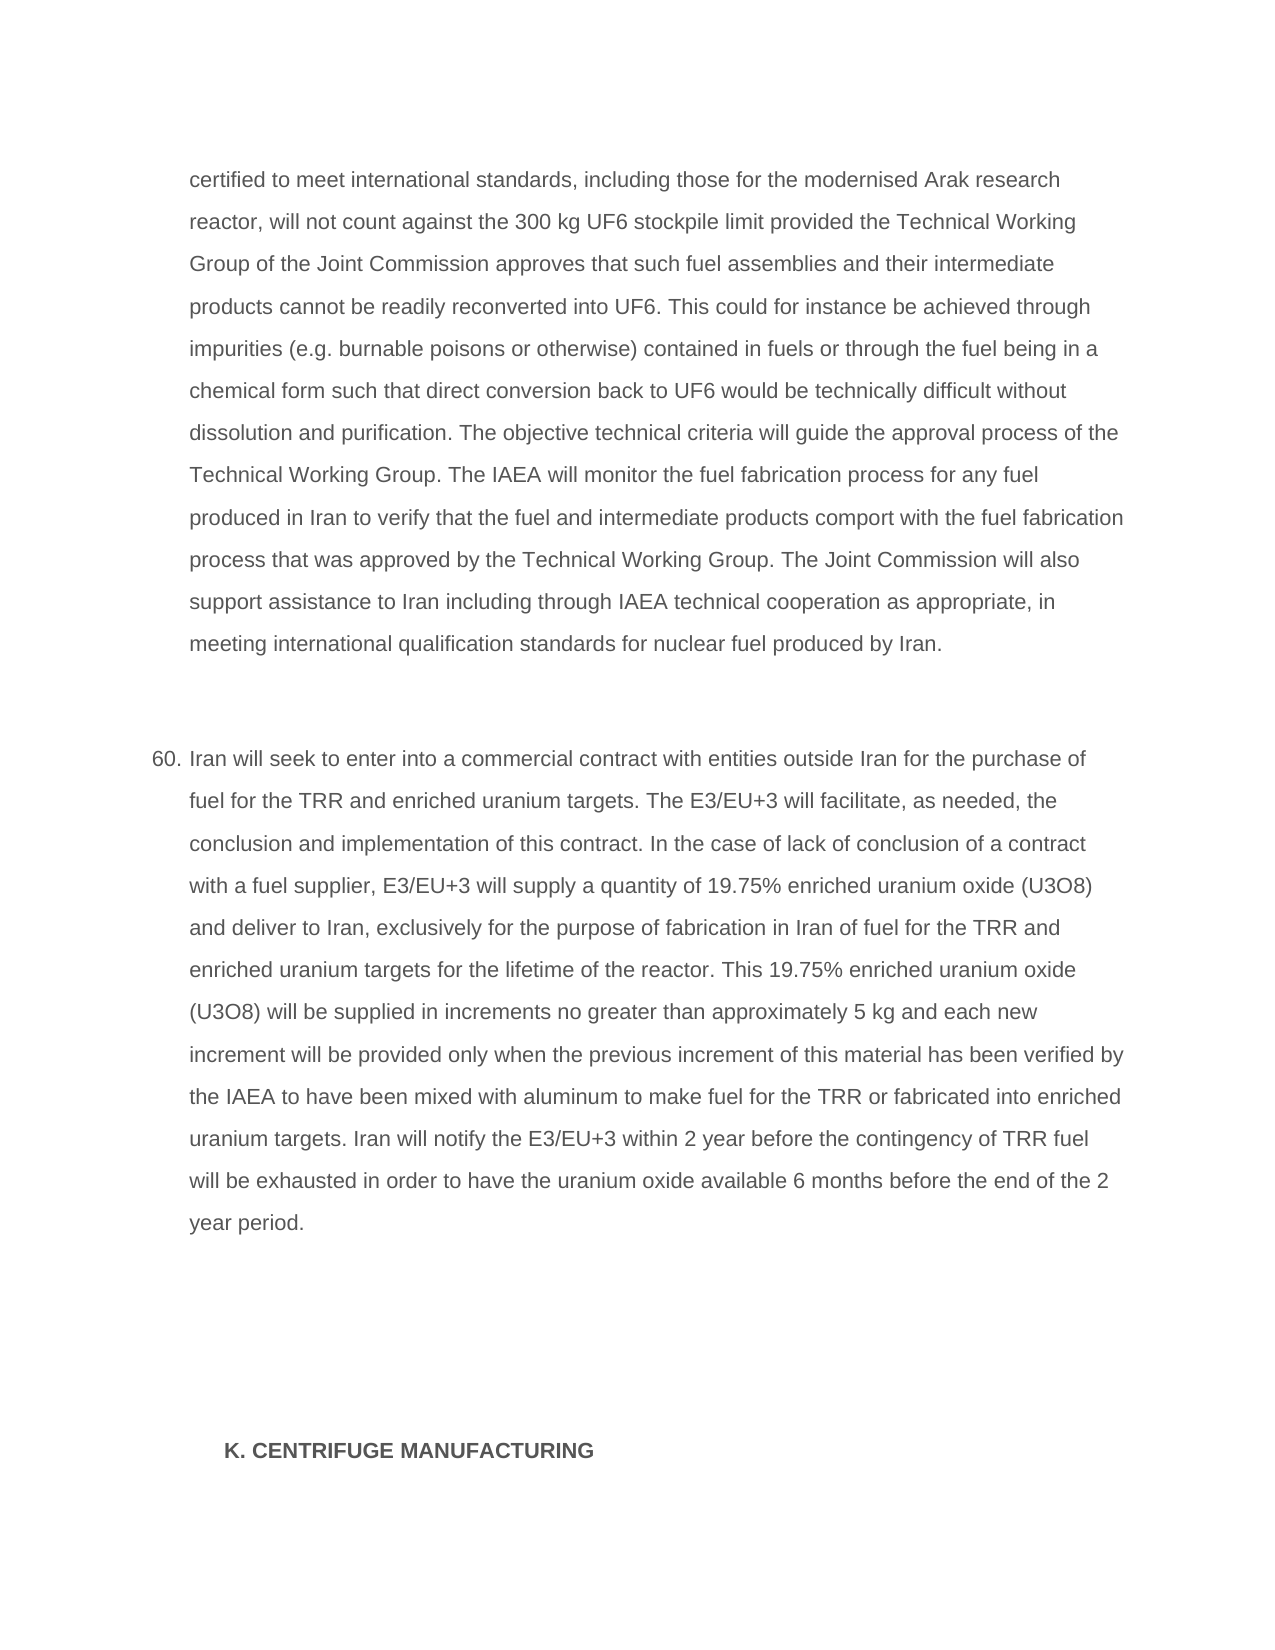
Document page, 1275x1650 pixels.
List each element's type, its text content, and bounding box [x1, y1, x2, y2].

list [152, 150, 1125, 656]
list Iran will seek to enter into a commercial contract with entities outside Iran for the purchase of fuel for the TRR and enriched uranium targets. The E3/EU+3 will facilitate, as needed, the conclusion and implementation of this contract. In the case of lack of conclusion of a contract with a fuel supplier, E3/EU+3 will supply a quantity of 19.75% enriched uranium oxide (U3O8) and deliver to Iran, exclusively for the purpose of fabrication in Iran of fuel for the TRR and enriched uranium targets for the lifetime of the reactor. This 19.75% enriched uranium oxide (U3O8) will be supplied in increments no greater than approximately 5 kg and each new increment will be provided only when the previous increment of this material has been verified by the IAEA to have been mixed with aluminum to make fuel for the TRR or fabricated into enriched uranium targets. Iran will notify the E3/EU+3 within 2 year before the contingency of TRR fuel will be exhausted in order to have the uranium oxide available 6 months before the end of the 2 year period. [152, 729, 1125, 1235]
text K. CENTRIFUGE MANUFACTURING [150, 1432, 1125, 1463]
